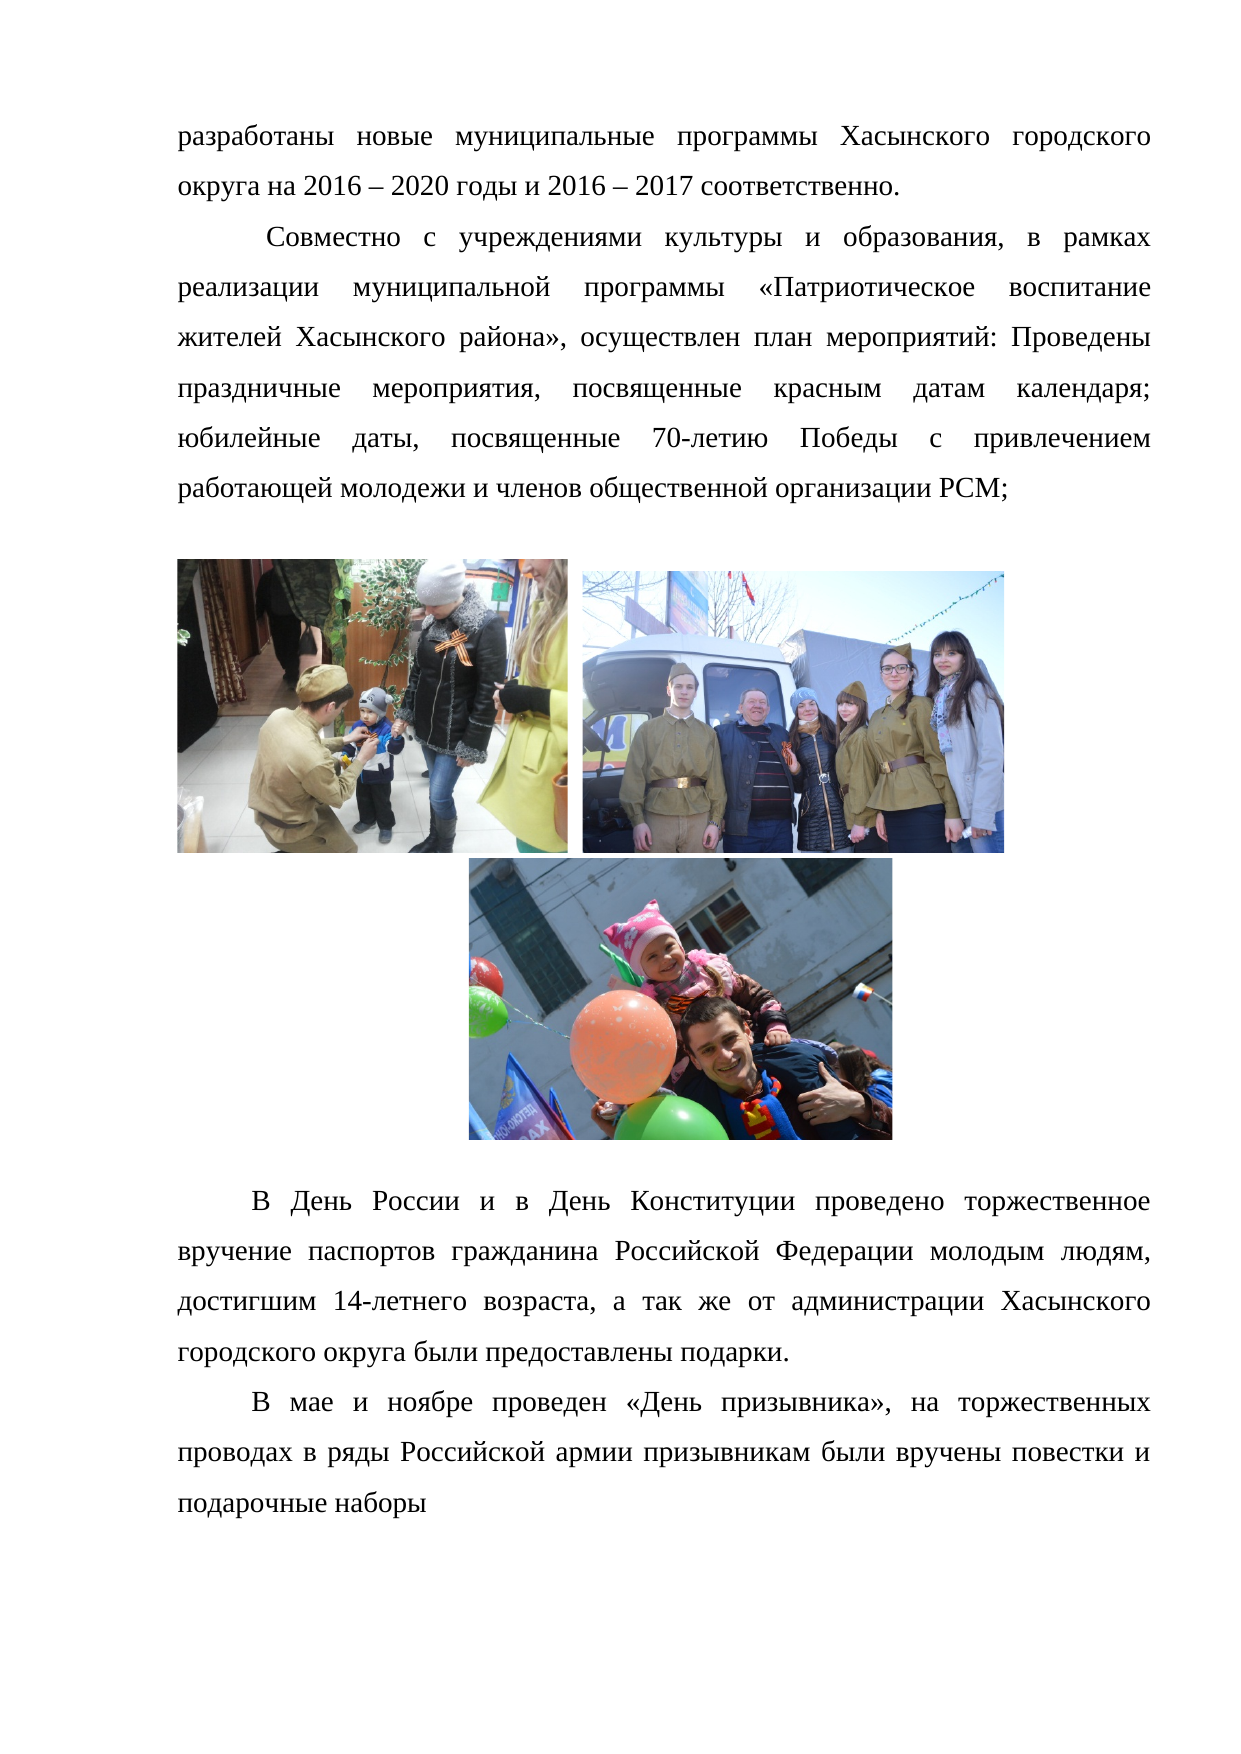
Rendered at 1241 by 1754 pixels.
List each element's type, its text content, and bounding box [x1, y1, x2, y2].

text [177, 118, 1152, 202]
text В День России и в День Конституции проведено торжественное вручение паспортов гражданина Российской Федерации молодым людям, достигшим 14-летнего возраста, а так же от администрации Хасынского городского округа были предоставлены подарки. [177, 1183, 1152, 1367]
picture [582, 571, 1005, 853]
text В мае и ноябре проведен «День призывника», на торжественных проводах в ряды Российской армии призывникам были вручены повестки и подарочные наборы [177, 1384, 1152, 1518]
picture [177, 559, 568, 853]
text Совместно с учреждениями культуры и образования, в рамках реализации муниципальной программы «Патриотическое воспитание жителей Хасынского района», осуществлен план мероприятий: Проведены праздничные мероприятия, посвященные красным датам календаря; юбилейные даты, посвященные 70-летию Победы с привлечением работающей молодежи и членов общественной организации РСМ; [177, 219, 1152, 504]
picture [468, 858, 893, 1140]
